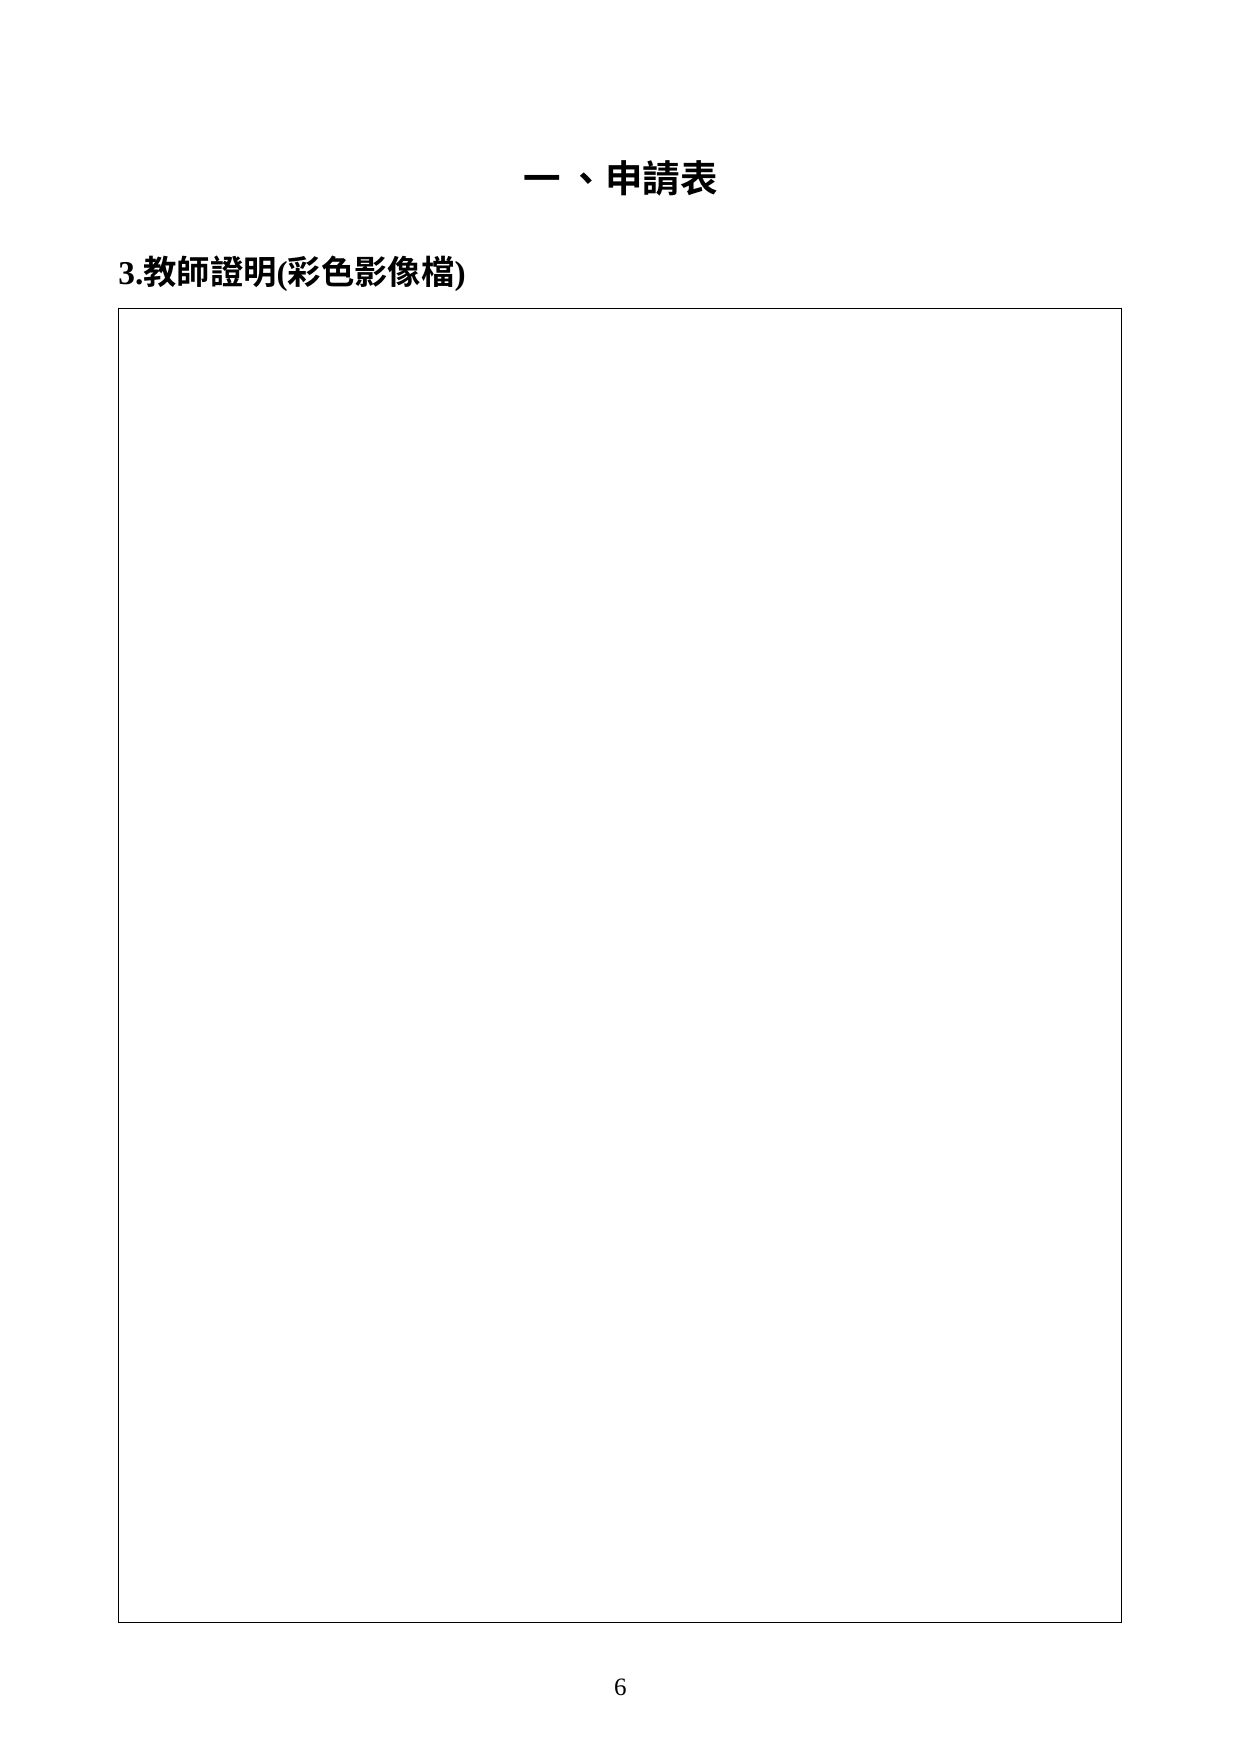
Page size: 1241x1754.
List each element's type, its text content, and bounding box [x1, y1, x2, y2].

text 3.教師證明(彩色影像檔) [118, 232, 1122, 307]
subtitle 、申請表 [118, 139, 1122, 214]
table_header [119, 309, 1121, 1622]
